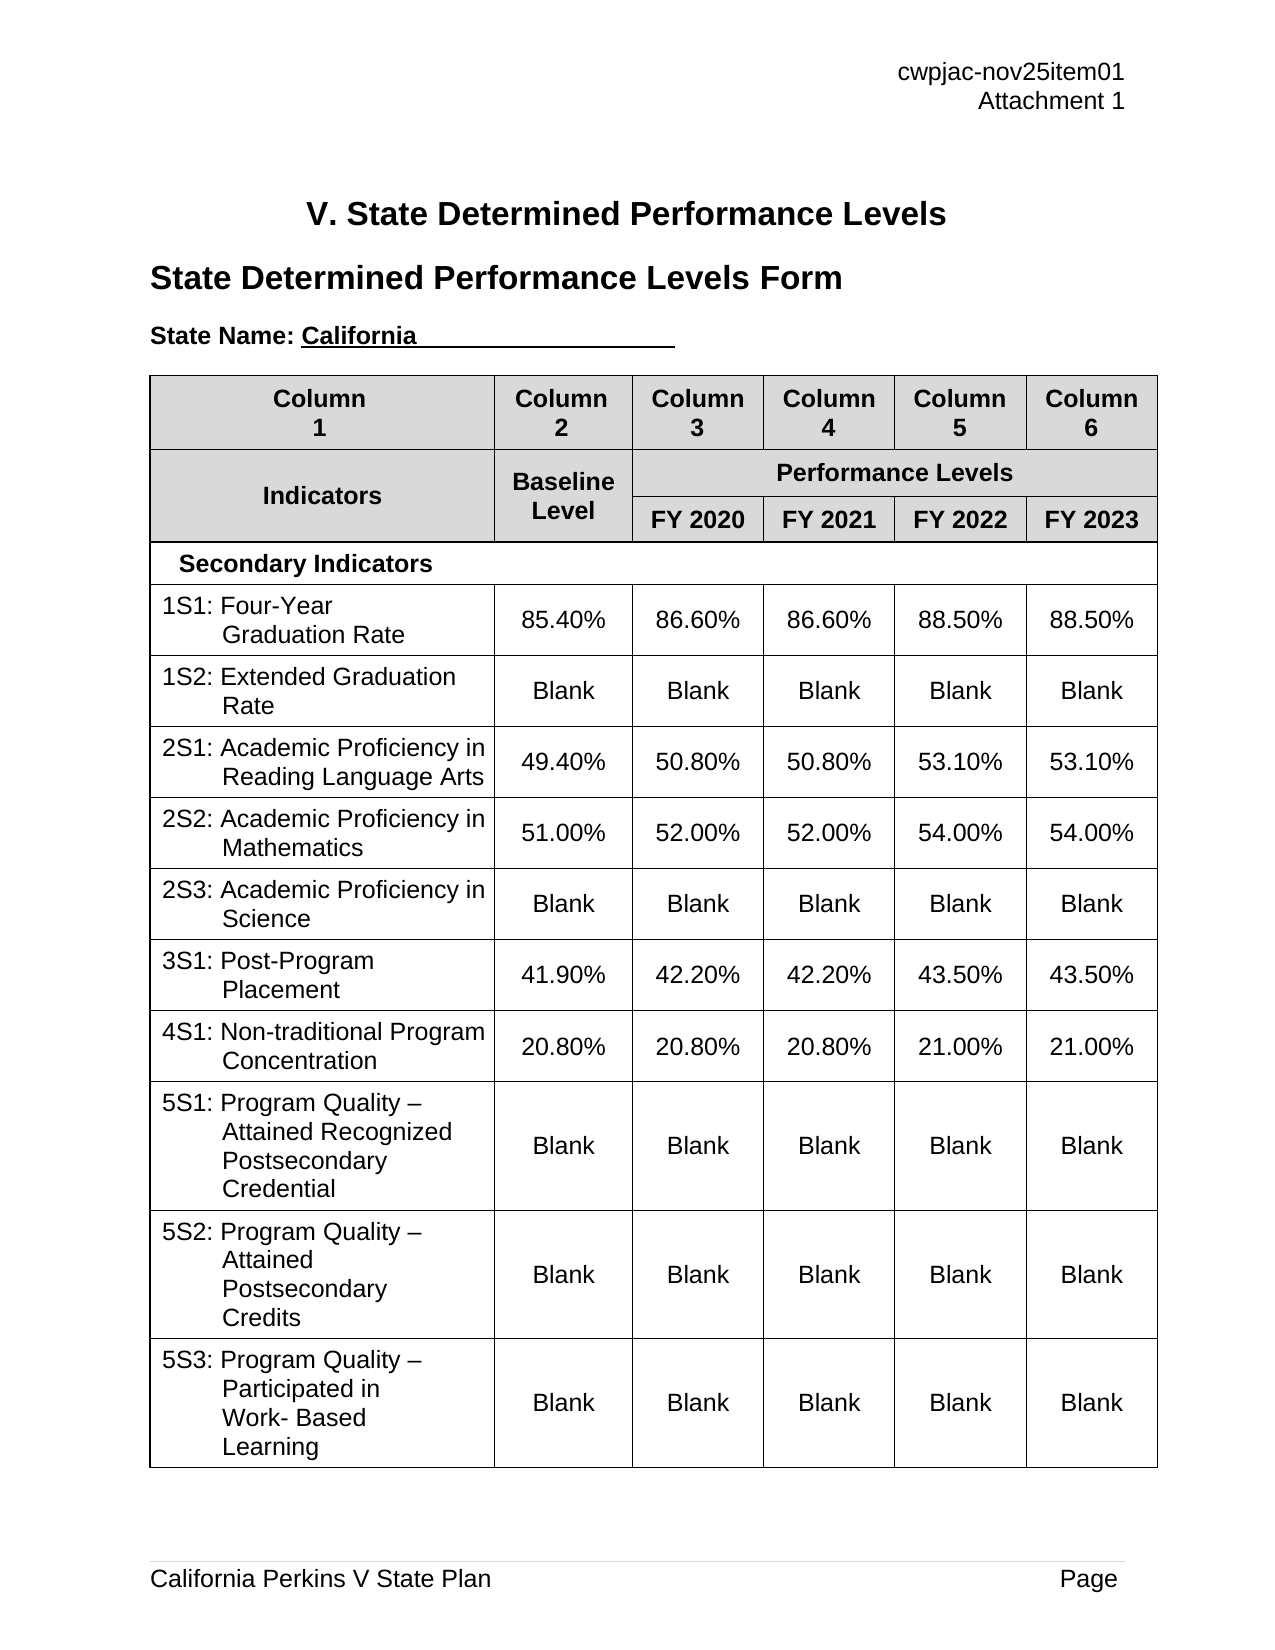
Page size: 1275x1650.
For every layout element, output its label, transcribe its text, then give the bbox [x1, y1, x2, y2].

table_cell 5S3: Program Quality – Participated in Work- Based Learning [151, 1339, 494, 1467]
table_cell 86.60% [764, 585, 894, 655]
table_cell 2S2: Academic Proficiency in Mathematics [151, 798, 494, 868]
table_cell 41.90% [495, 940, 632, 1010]
table_cell FY 2022 [895, 497, 1026, 541]
table_header Column 3 [633, 376, 763, 449]
table_cell FY 2021 [764, 497, 894, 541]
table_header Column 5 [895, 376, 1026, 449]
table_header Column 1 [151, 376, 494, 449]
table_cell 2S1: Academic Proficiency in Reading Language Arts [151, 727, 494, 797]
text State Name: California [150, 321, 1125, 350]
table_cell 2S3: Academic Proficiency in Science [151, 869, 494, 939]
table_header Column 2 [495, 376, 632, 449]
table_cell 20.80% [633, 1011, 763, 1081]
table_cell 50.80% [633, 727, 763, 797]
table_cell Performance Levels [633, 450, 1157, 496]
table_cell 1S2: Extended Graduation Rate [151, 656, 494, 726]
table_cell 20.80% [495, 1011, 632, 1081]
table_cell Secondary Indicators [151, 543, 1157, 584]
table_cell 5S2: Program Quality – Attained Postsecondary Credits [151, 1211, 494, 1338]
table_cell Blank [1027, 1082, 1157, 1209]
table_cell 86.60% [633, 585, 763, 655]
table_cell 53.10% [1027, 727, 1157, 797]
table_cell 42.20% [764, 940, 894, 1010]
table_cell 52.00% [633, 798, 763, 868]
table_cell 21.00% [895, 1011, 1026, 1081]
table_header Column 6 [1027, 376, 1157, 449]
table_cell 5S1: Program Quality – Attained Recognized Postsecondary Credential [151, 1082, 494, 1209]
table_cell 21.00% [1027, 1011, 1157, 1081]
table_cell 85.40% [495, 585, 632, 655]
table_cell 20.80% [764, 1011, 894, 1081]
table_cell Blank [495, 1082, 632, 1209]
table_cell Blank [764, 656, 894, 726]
table_cell 50.80% [764, 727, 894, 797]
table_cell 51.00% [495, 798, 632, 868]
table_cell Blank [633, 869, 763, 939]
table_cell Blank [764, 1211, 894, 1338]
table_cell 88.50% [895, 585, 1026, 655]
table_cell Blank [764, 1082, 894, 1209]
table_cell 54.00% [1027, 798, 1157, 868]
table_cell 1S1: Four-Year Graduation Rate [151, 585, 494, 655]
table_cell Blank [495, 869, 632, 939]
table_cell 54.00% [895, 798, 1026, 868]
table_cell Blank [495, 656, 632, 726]
table_cell Blank [1027, 1211, 1157, 1338]
table_cell FY 2020 [633, 497, 763, 541]
table_cell 49.40% [495, 727, 632, 797]
table_cell Blank [633, 656, 763, 726]
table_cell Blank [895, 1211, 1026, 1338]
table_cell 43.50% [1027, 940, 1157, 1010]
table_cell Blank [1027, 869, 1157, 939]
subtitle State Determined Performance Levels Form [150, 258, 1012, 296]
subtitle V. State Determined Performance Levels [150, 194, 1102, 233]
table_cell 88.50% [1027, 585, 1157, 655]
table_cell Blank [895, 656, 1026, 726]
table_cell 53.10% [895, 727, 1026, 797]
table_cell Blank [1027, 656, 1157, 726]
table_cell Blank [764, 869, 894, 939]
table_cell Blank [633, 1211, 763, 1338]
table_cell Blank [495, 1339, 632, 1467]
table_header Column 4 [764, 376, 894, 449]
table_cell Blank [495, 1211, 632, 1338]
table_cell Blank [633, 1082, 763, 1209]
table_cell 52.00% [764, 798, 894, 868]
table_cell Blank [895, 1082, 1026, 1209]
table_cell Blank [1027, 1339, 1157, 1467]
table_cell 3S1: Post-Program Placement [151, 940, 494, 1010]
table_cell 4S1: Non-traditional Program Concentration [151, 1011, 494, 1081]
table_cell 43.50% [895, 940, 1026, 1010]
table_cell 42.20% [633, 940, 763, 1010]
table_cell Blank [764, 1339, 894, 1467]
table_cell Baseline Level [495, 450, 632, 541]
table_cell Blank [895, 869, 1026, 939]
table_cell FY 2023 [1027, 497, 1157, 541]
table_cell Indicators [151, 450, 494, 541]
table_cell Blank [895, 1339, 1026, 1467]
table_cell Blank [633, 1339, 763, 1467]
